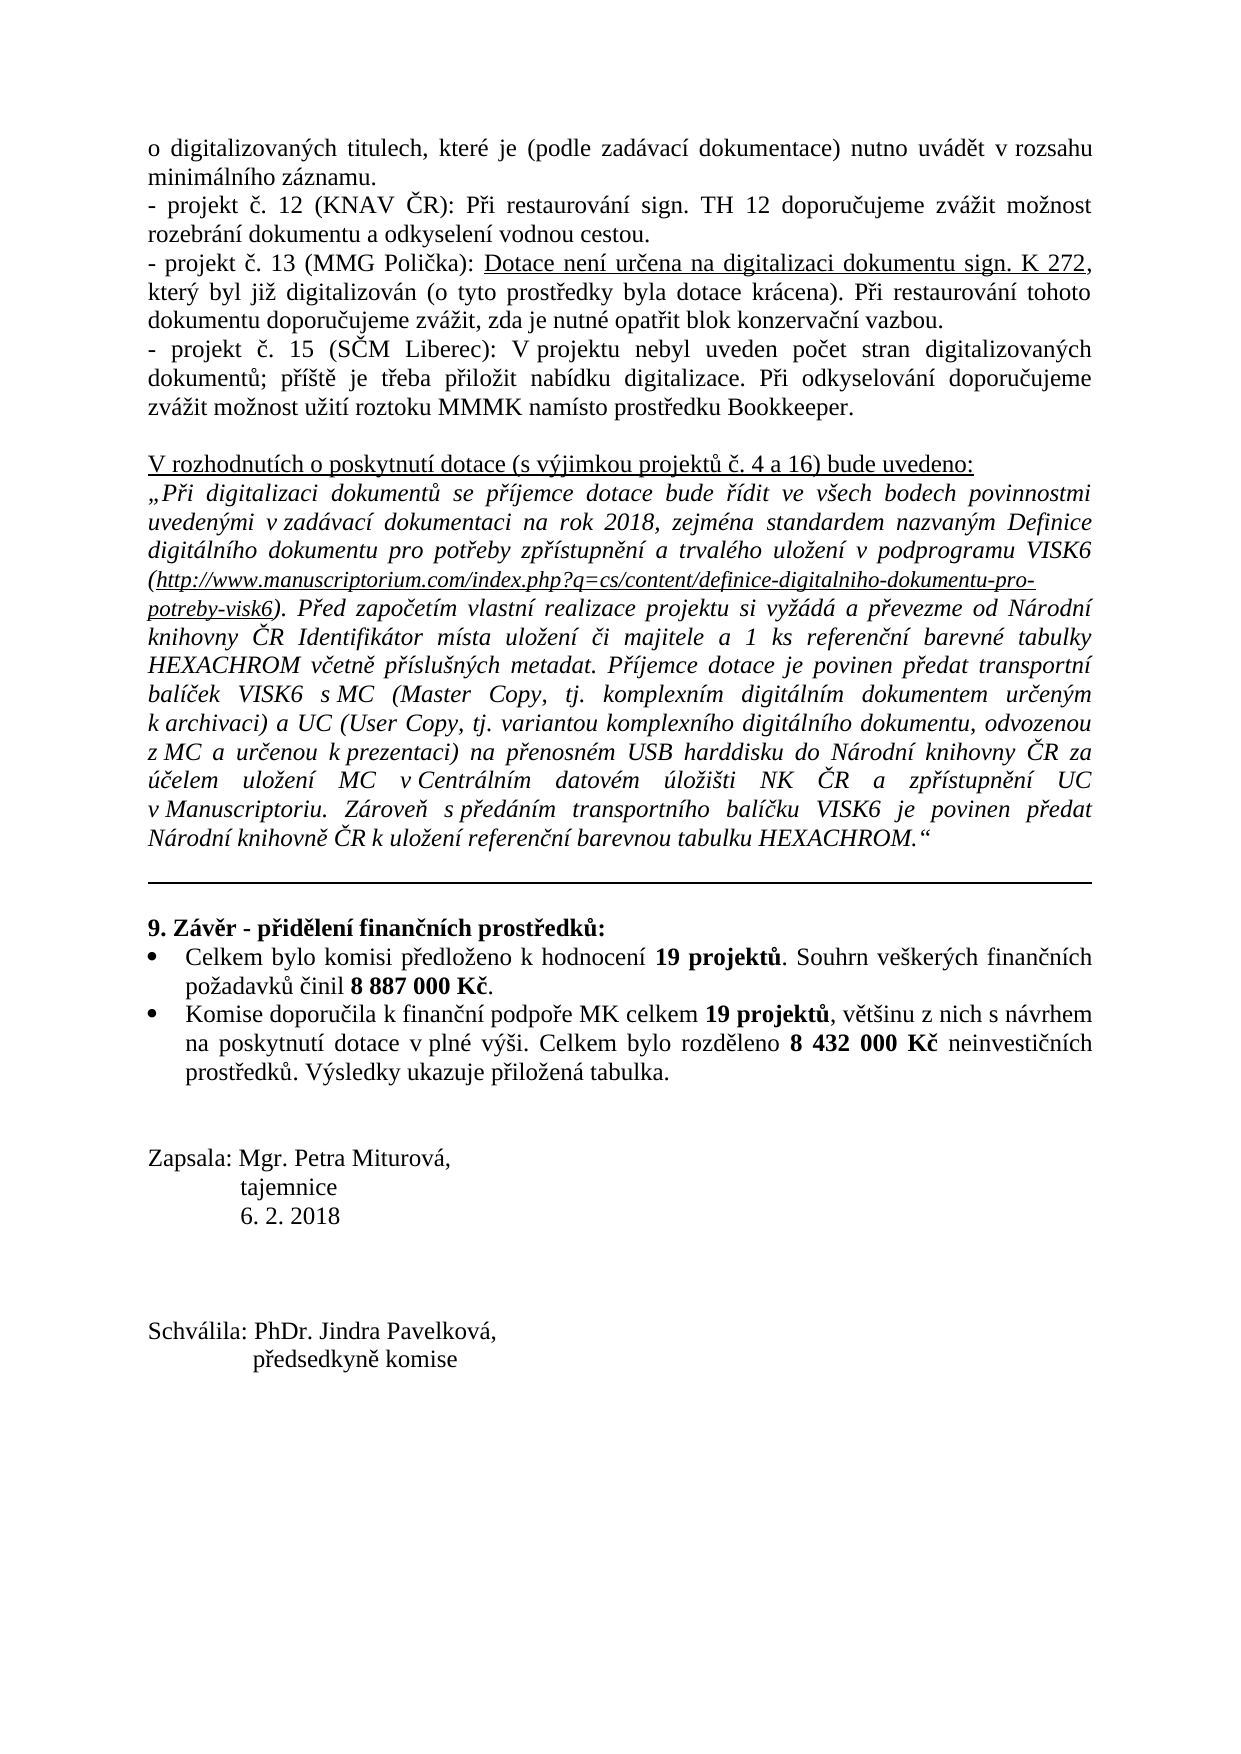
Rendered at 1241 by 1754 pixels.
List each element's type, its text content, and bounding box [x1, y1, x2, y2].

list Komise doporučila k finanční podpoře MK celkem 19 projektů, většinu z nich s návrhem na poskytnutí dotace v plné výši. Celkem bylo rozděleno 8 432 000 Kč neinvestičních prostředků. Výsledky ukazuje přiložená tabulka. [148, 999, 1092, 1086]
text 9. Závěr - přidělení finančních prostředků: [148, 913, 1092, 942]
text tajemnice [148, 1172, 1092, 1201]
text Zapsala: Mgr. , [148, 1143, 1092, 1172]
text 6. 2. 2018 [148, 1201, 1092, 1229]
text V rozhodnutích o poskytnutí dotace (s výjimkou projektů č. 4 a 16) bude uvedeno: [148, 449, 1092, 478]
text předsedkyně komise [148, 1344, 1092, 1373]
list Celkem bylo komisi předloženo k hodnocení 19 projektů. Souhrn veškerých finančních požadavků činil 8 887 000 Kč. [148, 942, 1092, 999]
text - projekt č. 13 (MMG Polička): Dotace není určena na digitalizaci dokumentu sign. K 272, který byl již digitalizován (o tyto prostředky byla dotace krácena). Při restaurování tohoto dokumentu doporučujeme zvážit, zda je nutné opatřit blok konzervační vazbou. [148, 248, 1092, 334]
text „Při digitalizaci dokumentů se příjemce dotace bude řídit ve všech bodech povinnostmi uvedenými v zadávací dokumentaci na rok 2018, zejména standardem nazvaným Definice digitálního dokumentu pro potřeby zpřístupnění a trvalého uložení v podprogramu VISK6 (http://www.manuscriptorium.com/index.php?q=cs/content/definice-digitalniho-dokumentu-pro-potreby-visk6). Před započetím vlastní realizace projektu si vyžádá a převezme od Národní knihovny ČR Identifikátor místa uložení či majitele a 1 ks referenční barevné tabulky HEXACHROM včetně příslušných metadat. Příjemce dotace je povinen předat transportní balíček VISK6 s MC (Master Copy, tj. komplexním digitálním dokumentem určeným k archivaci) a UC (User Copy, tj. variantou komplexního digitálního dokumentu, odvozenou z MC a určenou k prezentaci) na přenosném USB harddisku do Národní knihovny ČR za účelem uložení MC v Centrálním datovém úložišti NK ČR a zpřístupnění UC v Manuscriptoriu. Zároveň s předáním transportního balíčku VISK6 je povinen předat Národní knihovně ČR k uložení referenční barevnou tabulku HEXACHROM.“ [148, 478, 1092, 852]
text - projekt č. 12 (KNAV ČR): Při restaurování sign. TH 12 doporučujeme zvážit možnost rozebrání dokumentu a odkyselení vodnou cestou. [148, 190, 1092, 248]
text Schválila: PhDr. Jindra Pavelková, [148, 1316, 1092, 1344]
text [148, 133, 1092, 190]
text - projekt č. 15 (SČM Liberec): V projektu nebyl uveden počet stran digitalizovaných dokumentů; příště je třeba přiložit nabídku digitalizace. Při odkyselování doporučujeme zvážit možnost užití roztoku MMMK namísto prostředku Bookkeeper. [148, 334, 1092, 420]
